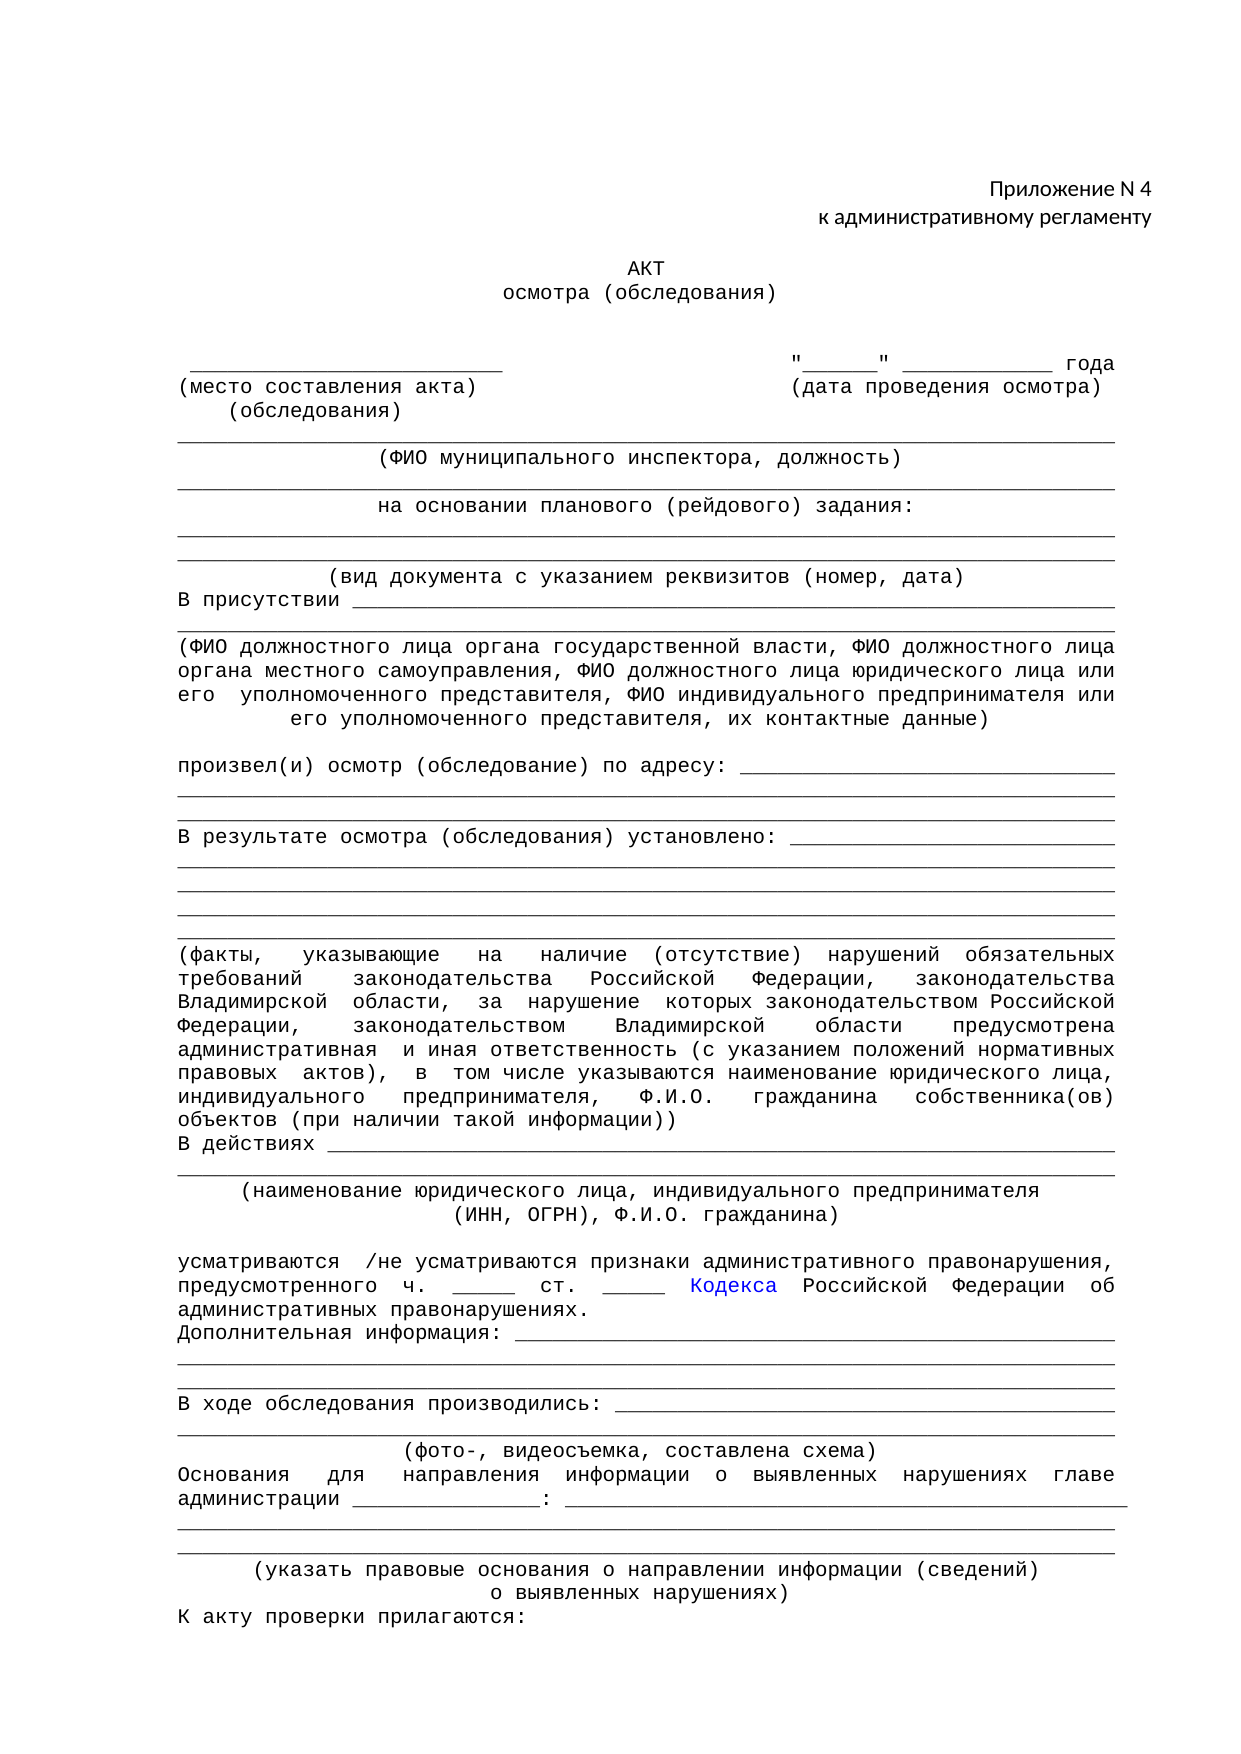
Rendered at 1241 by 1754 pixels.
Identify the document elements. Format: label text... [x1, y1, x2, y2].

text ___________________________________________________________________________ [177, 1511, 1152, 1535]
text ___________________________________________________________________________ [177, 1369, 1152, 1393]
text (фото-, видеосъемка, составлена схема) [177, 1441, 1152, 1464]
text Владимирской области, за нарушение которых законодательством Российской [177, 991, 1152, 1015]
text о выявленных нарушениях) [177, 1582, 1152, 1606]
text требований законодательства Российской Федерации, законодательства [177, 968, 1152, 991]
text В ходе обследования производились: ________________________________________ [177, 1393, 1152, 1417]
text АКТ [177, 258, 1152, 282]
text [177, 1535, 1152, 1559]
text ___________________________________________________________________________ [177, 802, 1152, 826]
text Приложение N 4 [177, 174, 1152, 202]
text на основании планового (рейдового) задания: [177, 495, 1152, 518]
text В результате осмотра (обследования) установлено: __________________________ [177, 826, 1152, 849]
text Федерации, законодательством Владимирской области предусмотрена [177, 1015, 1152, 1038]
text ___________________________________________________________________________ [177, 471, 1152, 495]
text ___________________________________________________________________________ [177, 920, 1152, 944]
text правовых актов), в том числе указываются наименование юридического лица, [177, 1062, 1152, 1086]
text произвел(и) осмотр (обследование) по адресу: ______________________________ [177, 755, 1152, 778]
text (ФИО муниципального инспектора, должность) [177, 447, 1152, 471]
text ___________________________________________________________________________ [177, 778, 1152, 802]
text его уполномоченного представителя, их контактные данные) [177, 707, 1152, 731]
text (ИНН, ОГРН), Ф.И.О. гражданина) [177, 1204, 1152, 1228]
text к административному регламенту [177, 202, 1152, 230]
text К акту проверки прилагаются: [177, 1606, 1152, 1630]
text Дополнительная информация: ________________________________________________ [177, 1322, 1152, 1346]
text административных правонарушениях. [177, 1299, 1152, 1322]
text объектов (при наличии такой информации)) [177, 1109, 1152, 1133]
text (ФИО должностного лица органа государственной власти, ФИО должностного лица [177, 637, 1152, 660]
text В присутствии _____________________________________________________________ [177, 589, 1152, 613]
text органа местного самоуправления, ФИО должностного лица юридического лица или [177, 660, 1152, 684]
text ___________________________________________________________________________ [177, 613, 1152, 637]
text (указать правовые основания о направлении информации (сведений) [177, 1559, 1152, 1582]
text ___________________________________________________________________________ [177, 1346, 1152, 1369]
text ___________________________________________________________________________ [177, 897, 1152, 920]
text усматриваются /не усматриваются признаки административного правонарушения, [177, 1251, 1152, 1275]
text предусмотренного ч. _____ ст. _____ Кодекса Российской Федерации об [177, 1275, 1152, 1299]
text (наименование юридического лица, индивидуального предпринимателя [177, 1180, 1152, 1204]
text ___________________________________________________________________________ [177, 849, 1152, 873]
text ___________________________________________________________________________ [177, 873, 1152, 897]
text (обследования) [177, 400, 1152, 424]
text (вид документа с указанием реквизитов (номер, дата) [177, 566, 1152, 589]
text административная и иная ответственность (с указанием положений нормативных [177, 1038, 1152, 1062]
text _________________________ "______" ____________ года [177, 353, 1152, 376]
text осмотра (обследования) [177, 282, 1152, 306]
text ___________________________________________________________________________ [177, 1417, 1152, 1441]
text (место составления акта) (дата проведения осмотра) [177, 376, 1152, 400]
text Основания для направления информации о выявленных нарушениях главе [177, 1464, 1152, 1488]
text ___________________________________________________________________________ [177, 424, 1152, 447]
text ___________________________________________________________________________ [177, 542, 1152, 566]
text (факты, указывающие на наличие (отсутствие) нарушений обязательных [177, 944, 1152, 968]
text ___________________________________________________________________________ [177, 1157, 1152, 1180]
text администрации _______________: _____________________________________________ [177, 1488, 1152, 1511]
text его уполномоченного представителя, ФИО индивидуального предпринимателя или [177, 684, 1152, 707]
text индивидуального предпринимателя, Ф.И.О. гражданина собственника(ов) [177, 1086, 1152, 1109]
text ___________________________________________________________________________ [177, 518, 1152, 542]
text В действиях _______________________________________________________________ [177, 1133, 1152, 1157]
